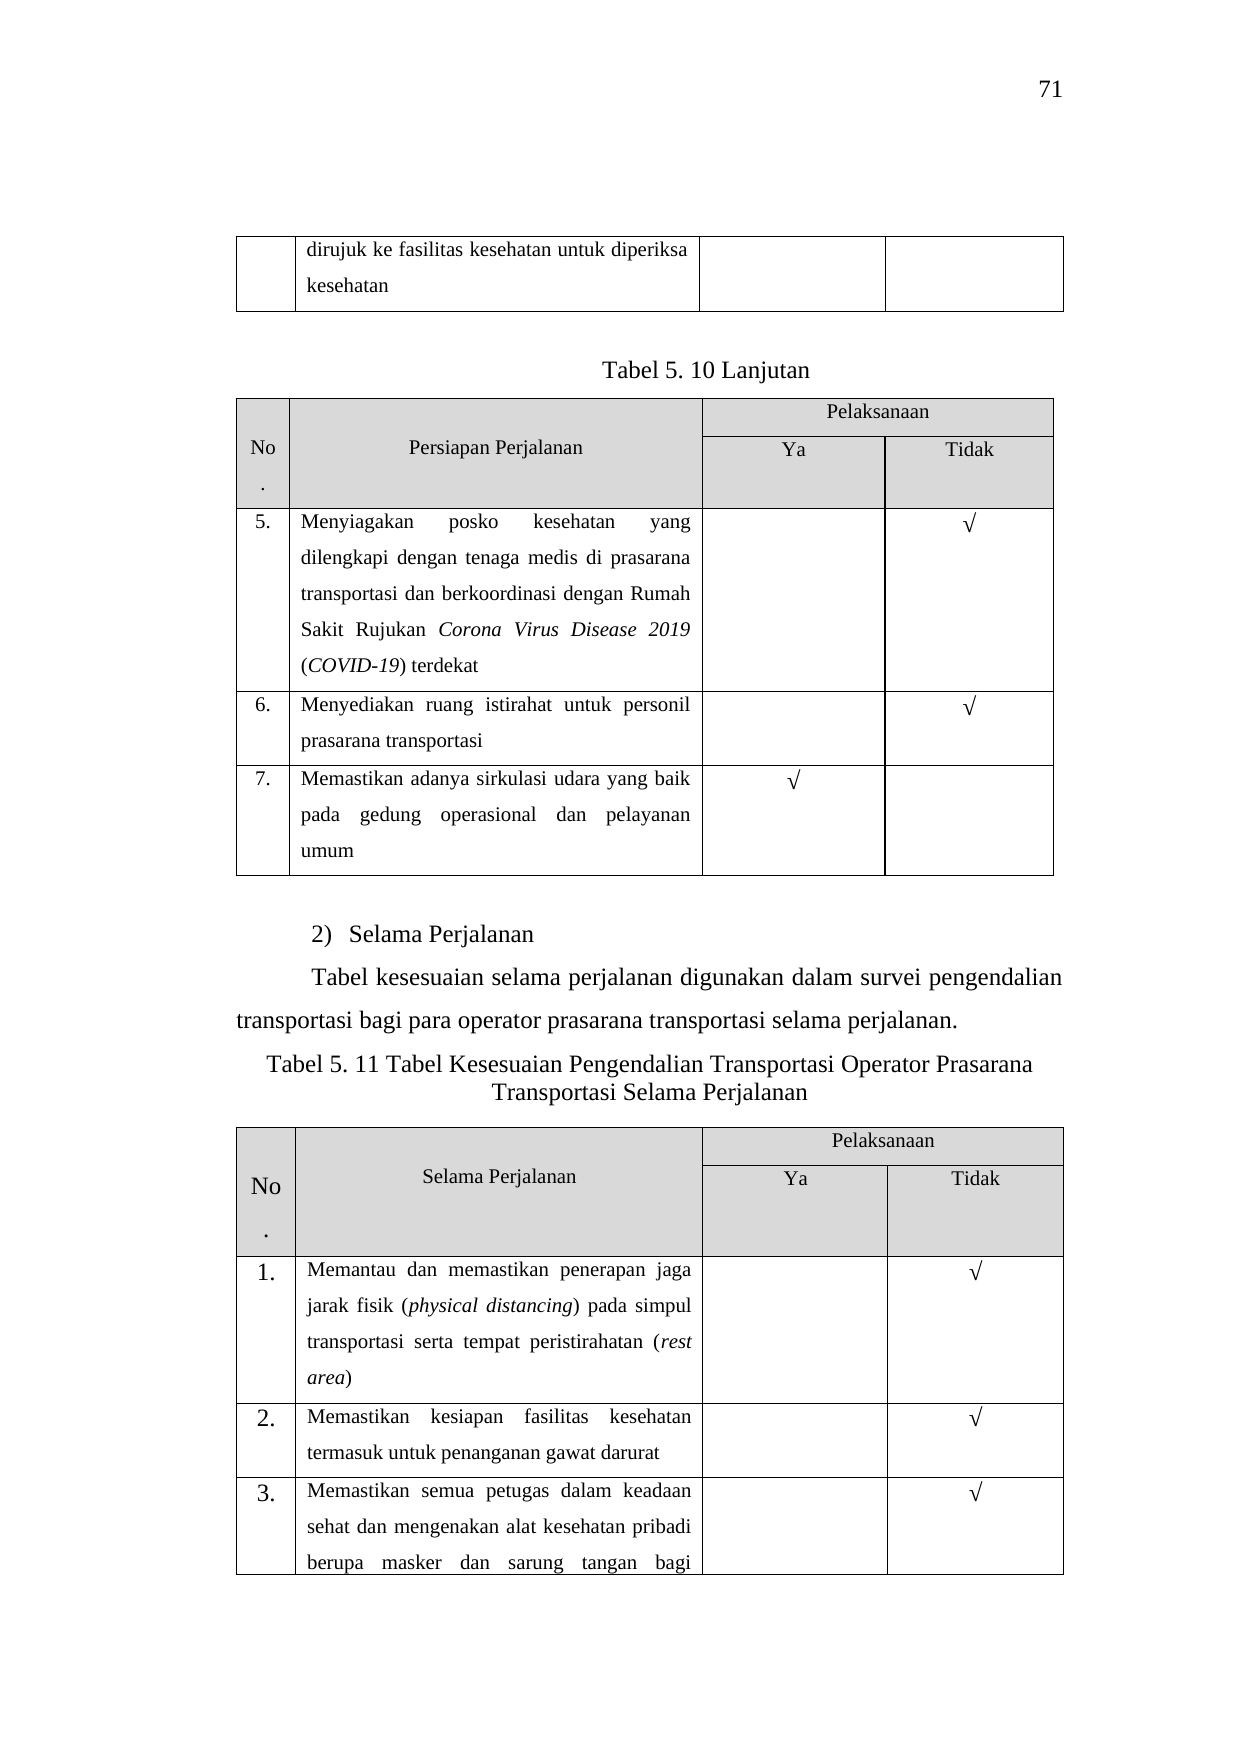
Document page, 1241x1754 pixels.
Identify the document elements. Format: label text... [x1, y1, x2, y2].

table_cell 3. [237, 1478, 295, 1574]
table_cell Menyiagakan posko kesehatan yang dilengkapi dengan tenaga medis di prasarana transportasi dan berkoordinasi dengan Rumah Sakit Rujukan Corona Virus Disease 2019 (COVID-19) terdekat [290, 509, 702, 691]
table_cell √ [886, 692, 1053, 765]
table_cell Ya [703, 1166, 887, 1256]
table_cell 6. [237, 692, 289, 765]
table_cell Memastikan kesiapan fasilitas kesehatan termasuk untuk penanganan gawat darurat [296, 1404, 702, 1477]
table_cell [703, 509, 884, 691]
table_cell √ [886, 237, 1063, 311]
table_cell √ [886, 509, 1053, 691]
table_header No. [237, 1128, 295, 1256]
table_cell Menyediakan ruang istirahat untuk personil prasarana transportasi [290, 692, 702, 765]
table_header Persiapan Perjalanan [290, 399, 702, 508]
table_cell 2. [237, 1404, 295, 1477]
table_header No. [237, 399, 289, 508]
table_cell [703, 1478, 887, 1574]
table_cell √ [888, 1404, 1063, 1477]
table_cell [296, 1478, 702, 1574]
table_cell √ [888, 1478, 1063, 1574]
table_cell Memastikan adanya sirkulasi udara yang baik pada gedung operasional dan pelayanan umum [290, 766, 702, 875]
table_cell 1. [237, 1257, 295, 1402]
table_cell [700, 237, 885, 311]
list Selama Perjalanan [311, 919, 1063, 948]
table_cell 5. [237, 509, 289, 691]
table_cell Tidak [886, 437, 1053, 508]
table_cell Tidak [888, 1166, 1063, 1256]
table_header Pelaksanaan [703, 1128, 1063, 1165]
table_header Pelaksanaan [703, 399, 1053, 436]
table_cell 4. [237, 237, 295, 311]
table_cell [703, 692, 884, 765]
list Tabel 5. 10 Lanjutan [349, 355, 1063, 383]
table_cell √ [888, 1257, 1063, 1402]
table_cell Ya [703, 437, 884, 508]
table_cell √ [703, 766, 884, 875]
table_cell [703, 1257, 887, 1402]
table_cell Memantau dan memastikan penerapan jaga jarak fisik (physical distancing) pada simpul transportasi serta tempat peristirahatan (rest area) [296, 1257, 702, 1402]
text Tabel 5. 11 Tabel Kesesuaian Pengendalian Transportasi Operator Prasarana Transportasi Selama Perjalanan [236, 1049, 1063, 1106]
table_cell [703, 1404, 887, 1477]
table_header Selama Perjalanan [296, 1128, 702, 1256]
table_cell 7. [237, 766, 289, 875]
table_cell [296, 237, 699, 311]
table_cell [886, 766, 1053, 875]
text Tabel kesesuaian selama perjalanan digunakan dalam survei pengendalian transportasi bagi para operator prasarana transportasi selama perjalanan. [236, 962, 1063, 1034]
